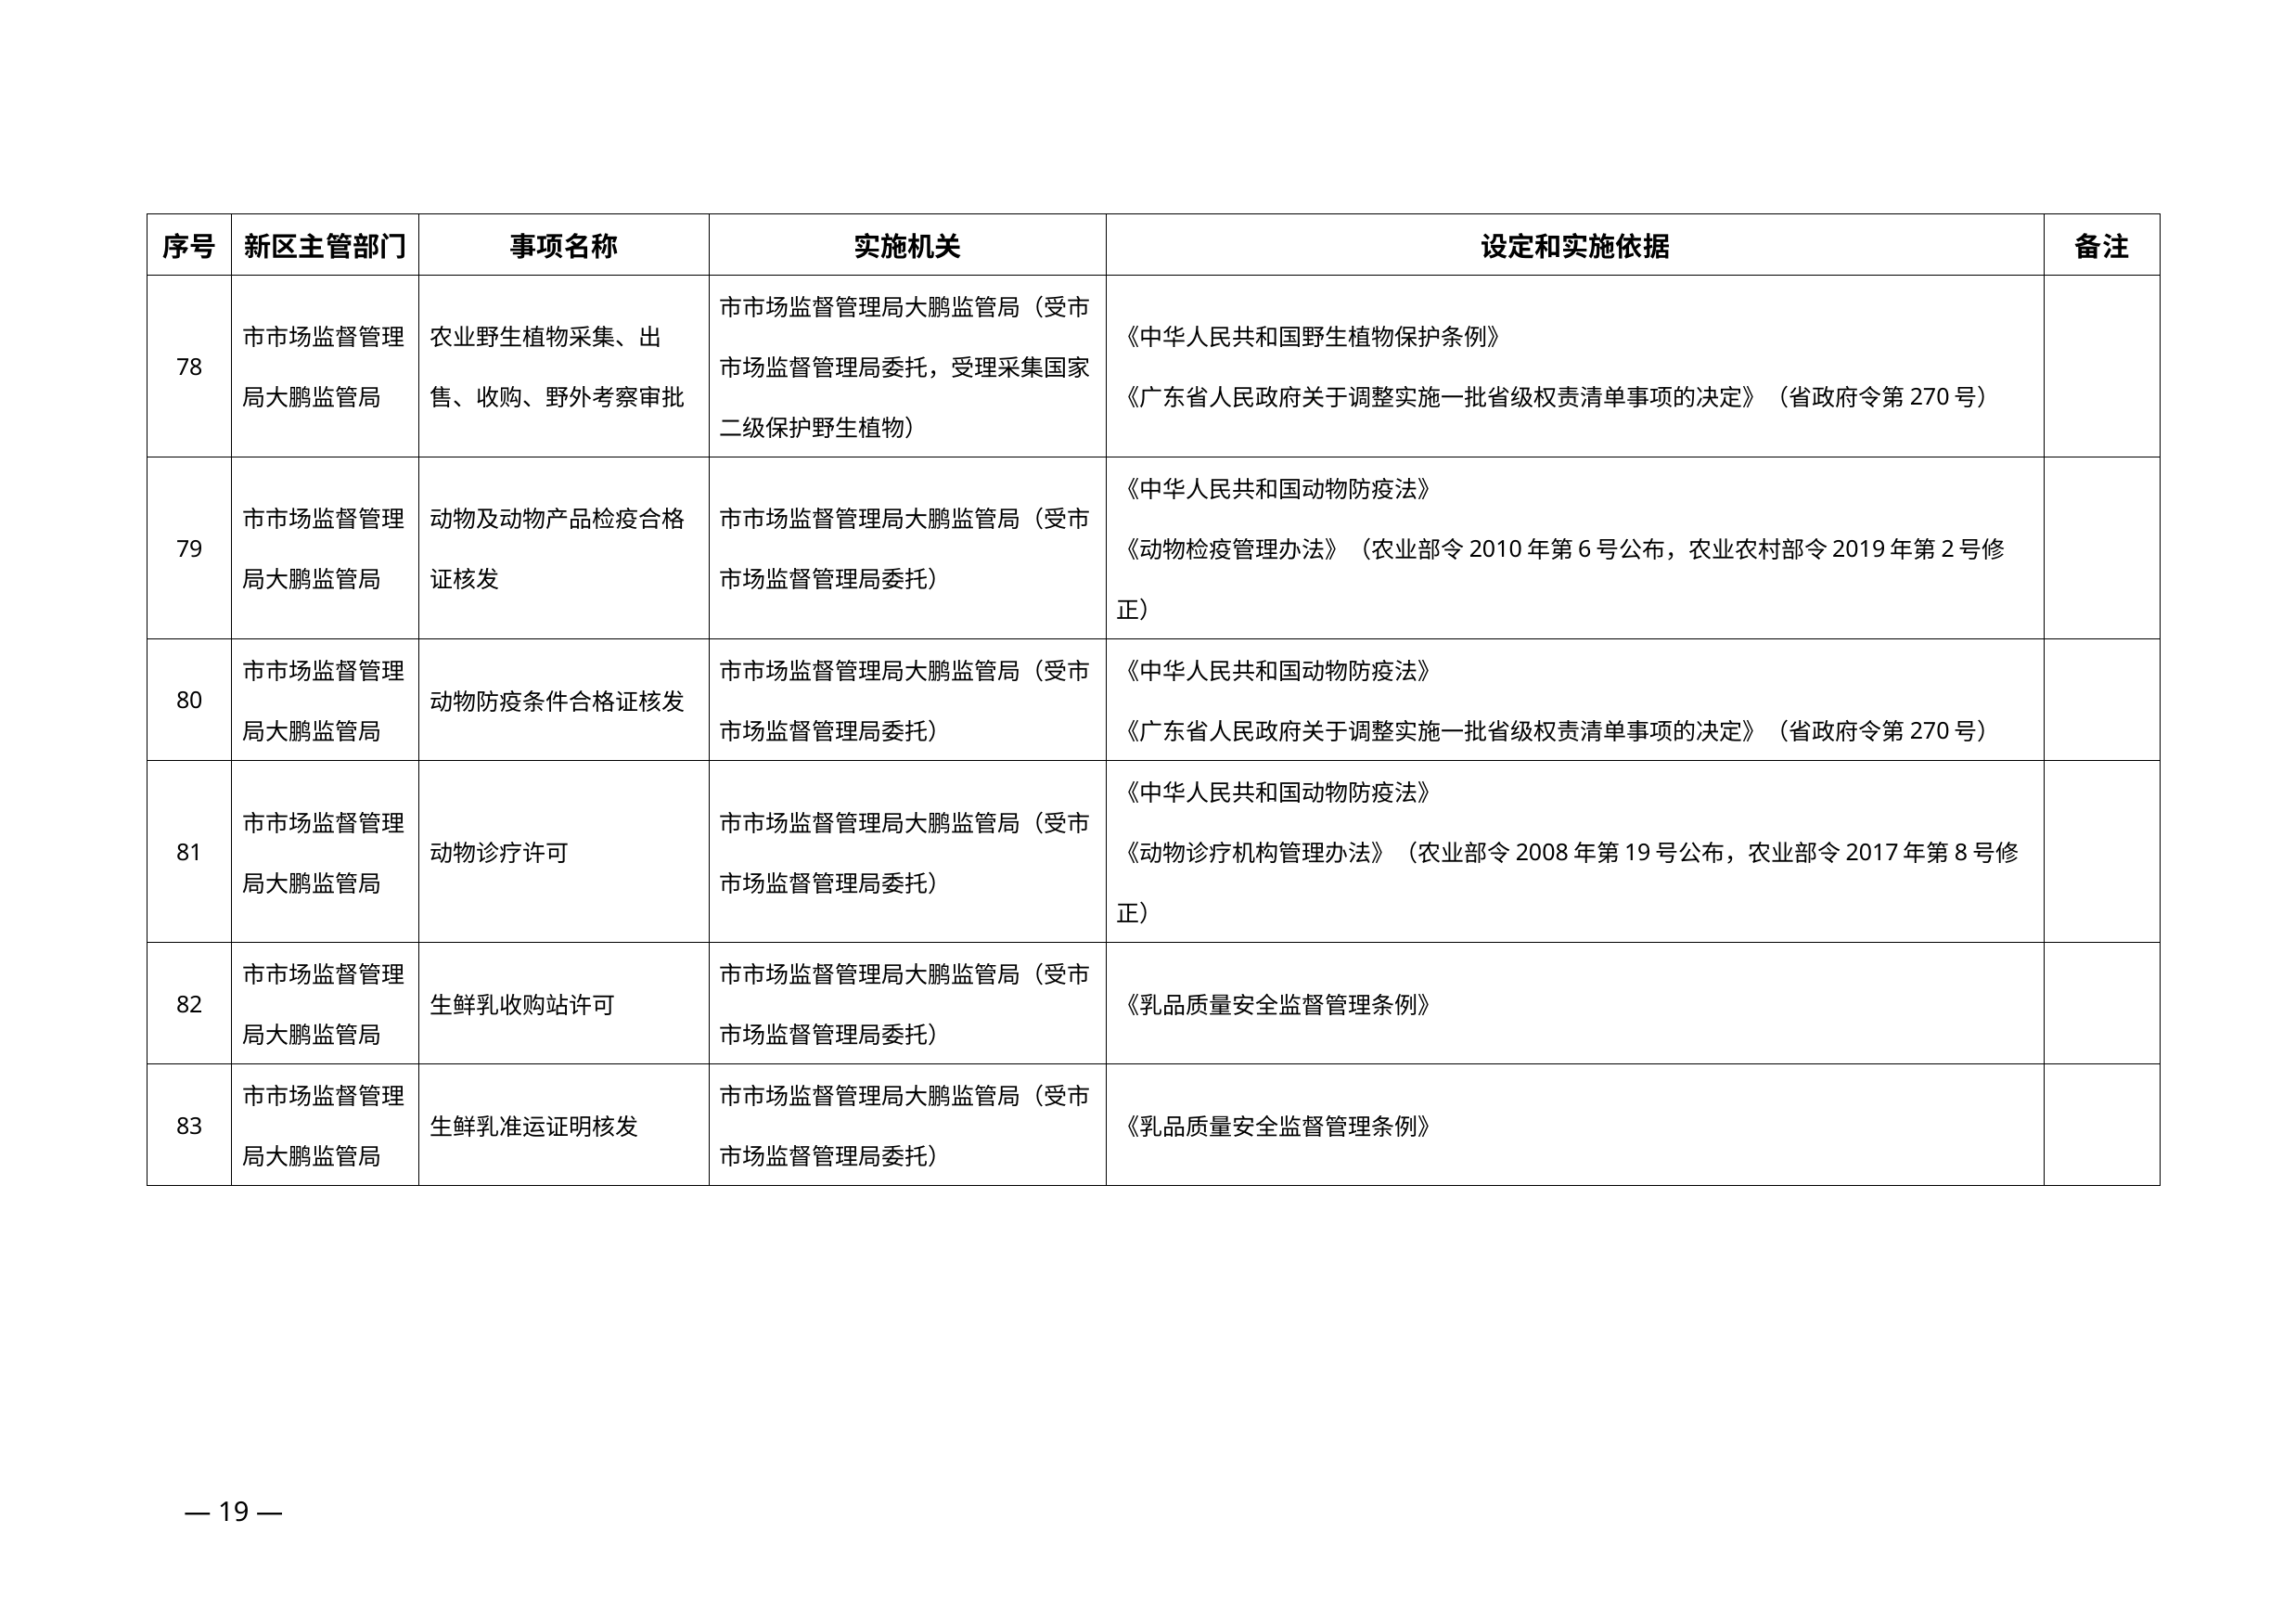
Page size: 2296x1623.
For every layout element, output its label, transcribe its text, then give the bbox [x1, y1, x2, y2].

table_cell 79 [148, 457, 231, 638]
table_cell 市市场监督管理局大鹏监管局（受市市场监督管理局委托） [710, 639, 1106, 760]
table_header 新区主管部门 [232, 214, 418, 275]
table_header 设定和实施依据 [1107, 214, 2044, 275]
table_cell 81 [148, 761, 231, 942]
table_cell 动物诊疗许可 [419, 761, 709, 942]
table_cell 市市场监督管理局大鹏监管局（受市市场监督管理局委托） [710, 457, 1106, 638]
table_cell 动物及动物产品检疫合格证核发 [419, 457, 709, 638]
table_cell 市市场监督管理局大鹏监管局 [232, 943, 418, 1063]
table_header 备注 [2045, 214, 2160, 275]
table_cell 市市场监督管理局大鹏监管局 [232, 457, 418, 638]
table_cell 市市场监督管理局大鹏监管局 [232, 639, 418, 760]
table_cell 市市场监督管理局大鹏监管局 [232, 1064, 418, 1185]
table_cell [2045, 761, 2160, 942]
table_header 事项名称 [419, 214, 709, 275]
table_cell 《中华人民共和国动物防疫法》 《动物诊疗机构管理办法》（农业部令2008年第19号公布，农业部令2017年第8号修正） [1107, 761, 2044, 942]
table_header 实施机关 [710, 214, 1106, 275]
table_cell 生鲜乳准运证明核发 [419, 1064, 709, 1185]
table_cell 市市场监督管理局大鹏监管局 [232, 276, 418, 457]
table_cell 动物防疫条件合格证核发 [419, 639, 709, 760]
table_cell 《中华人民共和国野生植物保护条例》 《广东省人民政府关于调整实施一批省级权责清单事项的决定》（省政府令第270号） [1107, 276, 2044, 457]
table_cell 80 [148, 639, 231, 760]
table_cell 市市场监督管理局大鹏监管局（受市市场监督管理局委托） [710, 761, 1106, 942]
table_cell 《乳品质量安全监督管理条例》 [1107, 943, 2044, 1063]
table_cell [2045, 276, 2160, 457]
table_cell 农业野生植物采集、出售、收购、野外考察审批 [419, 276, 709, 457]
table_cell 78 [148, 276, 231, 457]
table_cell 市市场监督管理局大鹏监管局（受市市场监督管理局委托） [710, 943, 1106, 1063]
table_cell [2045, 1064, 2160, 1185]
table_cell 市市场监督管理局大鹏监管局（受市市场监督管理局委托） [710, 1064, 1106, 1185]
table_cell [2045, 457, 2160, 638]
table_cell 市市场监督管理局大鹏监管局（受市市场监督管理局委托，受理采集国家二级保护野生植物） [710, 276, 1106, 457]
table_cell 82 [148, 943, 231, 1063]
table_cell [2045, 943, 2160, 1063]
table_cell 生鲜乳收购站许可 [419, 943, 709, 1063]
table_header 序号 [148, 214, 231, 275]
table_cell 市市场监督管理局大鹏监管局 [232, 761, 418, 942]
table_cell [2045, 639, 2160, 760]
table_cell 《中华人民共和国动物防疫法》 《动物检疫管理办法》（农业部令2010年第6号公布，农业农村部令2019年第2号修正） [1107, 457, 2044, 638]
table_cell 83 [148, 1064, 231, 1185]
table_cell 《中华人民共和国动物防疫法》 《广东省人民政府关于调整实施一批省级权责清单事项的决定》（省政府令第270号） [1107, 639, 2044, 760]
table_cell 《乳品质量安全监督管理条例》 [1107, 1064, 2044, 1185]
